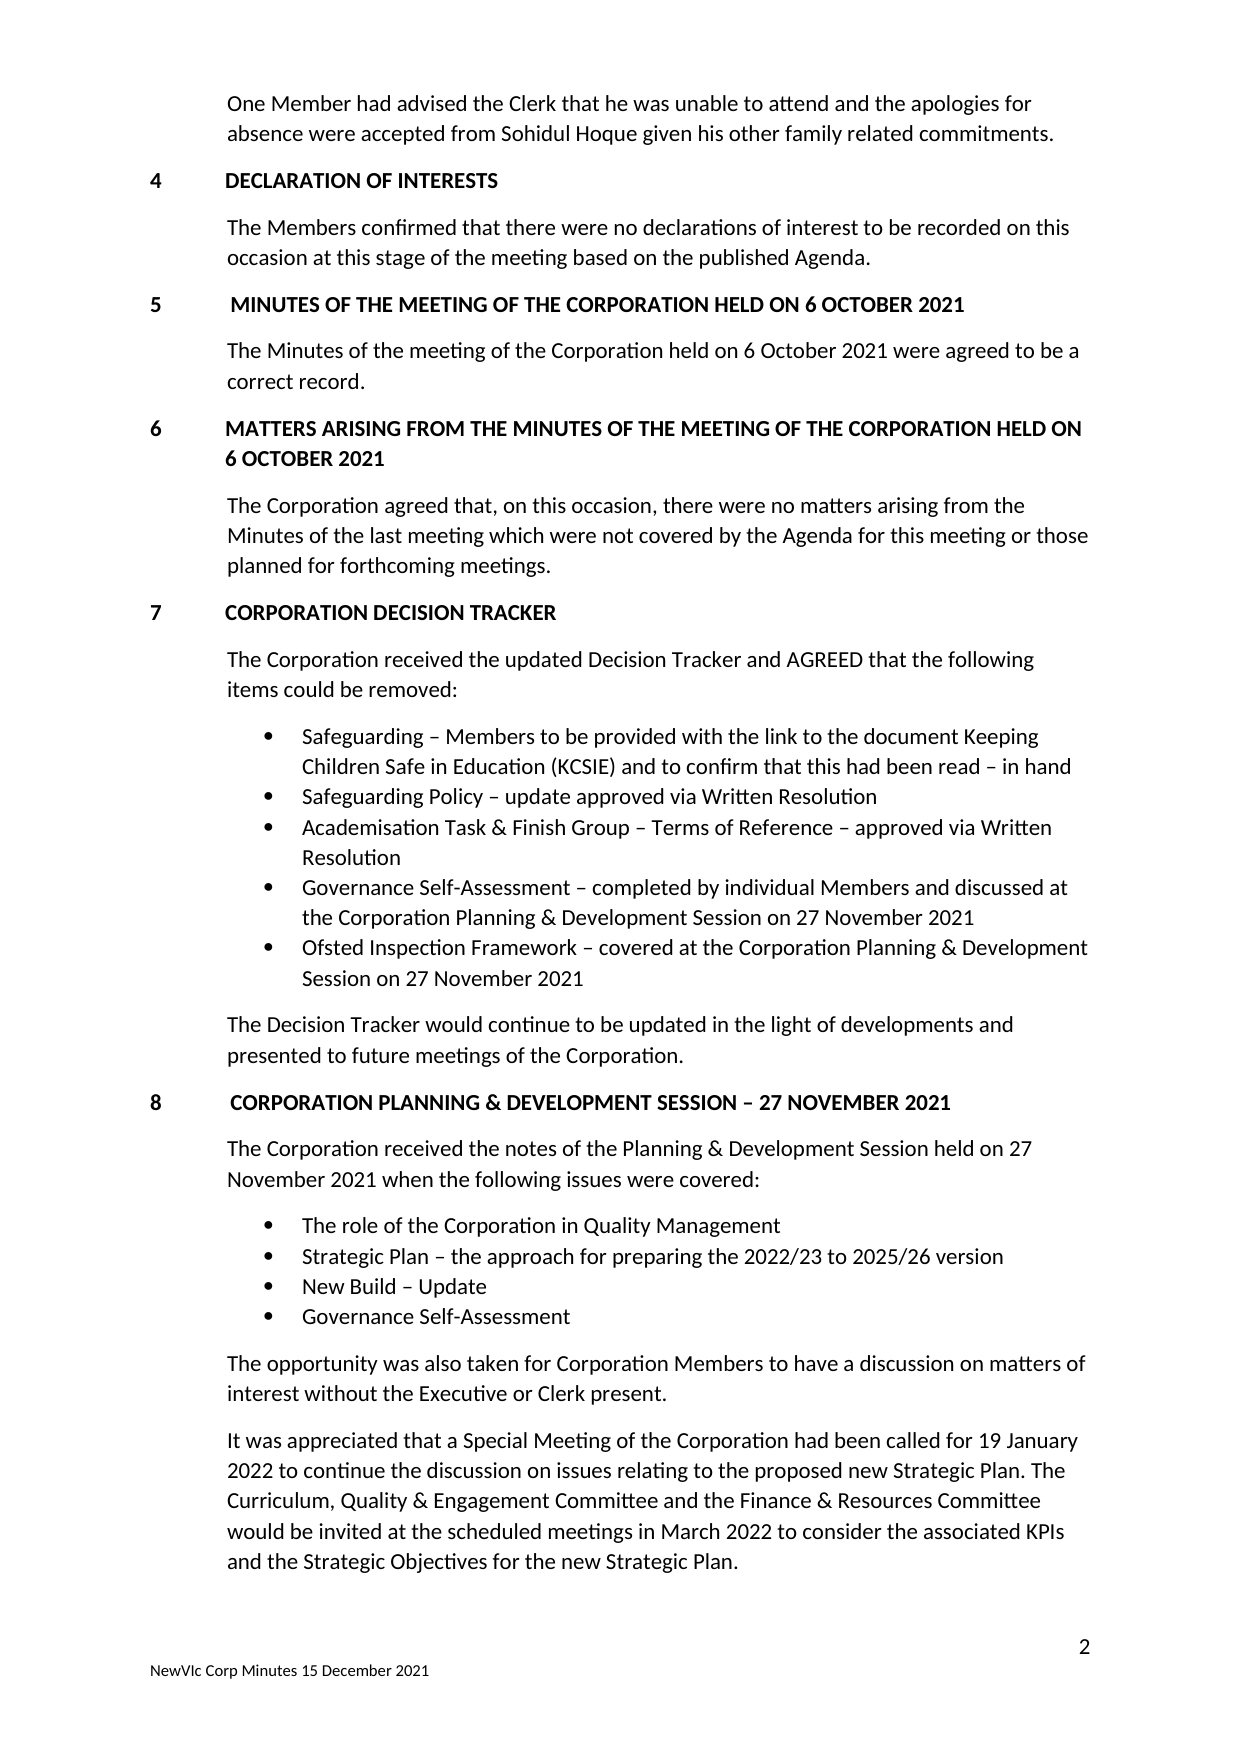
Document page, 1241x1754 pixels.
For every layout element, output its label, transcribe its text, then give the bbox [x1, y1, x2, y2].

text The Members confirmed that there were no declarations of interest to be recorded on this occasion at this stage of the meeting based on the published Agenda. [227, 213, 1090, 271]
text The Decision Tracker would continue to be updated in the light of developments and presented to future meetings of the Corporation. [227, 1011, 1090, 1069]
list Governance Self-Assessment – completed by individual Members and discussed at the Corporation Planning & Development Session on 27 November 2021 [264, 873, 1090, 931]
list New Build – Update [264, 1272, 1090, 1300]
text 8 CORPORATION PLANNING & DEVELOPMENT SESSION – 27 NOVEMBER 2021 [150, 1088, 1090, 1116]
text The Corporation agreed that, on this occasion, there were no matters arising from the Minutes of the last meeting which were not covered by the Agenda for this meeting or those planned for forthcoming meetings. [227, 491, 1090, 579]
text 7 CORPORATION DECISION TRACKER [150, 598, 1090, 626]
list The role of the Corporation in Quality Management [264, 1212, 1090, 1239]
text The Corporation received the notes of the Planning & Development Session held on 27 November 2021 when the following issues were covered: [227, 1134, 1090, 1193]
text 6 MATTERS ARISING FROM THE MINUTES OF THE MEETING OF THE CORPORATION HELD ON 6 OCTOBER 2021 [150, 414, 1090, 472]
list Ofsted Inspection Framework – covered at the Corporation Planning & Development Session on 27 November 2021 [264, 933, 1090, 992]
text The Corporation received the updated Decision Tracker and AGREED that the following items could be removed: [227, 645, 1090, 703]
list Safeguarding – Members to be provided with the link to the document Keeping Children Safe in Education (KCSIE) and to confirm that this had been read – in hand [264, 722, 1090, 780]
text The opportunity was also taken for Corporation Members to have a discussion on matters of interest without the Executive or Clerk present. [227, 1349, 1090, 1407]
text It was appreciated that a Special Meeting of the Corporation had been called for 19 January 2022 to continue the discussion on issues relating to the proposed new Strategic Plan. The Curriculum, Quality & Engagement Committee and the Finance & Resources Committee would be invited at the scheduled meetings in March 2022 to consider the associated KPIs and the Strategic Objectives for the new Strategic Plan. [227, 1426, 1090, 1575]
text 4 DECLARATION OF INTERESTS [150, 166, 1090, 194]
list Academisation Task & Finish Group – Terms of Reference – approved via Written Resolution [264, 813, 1090, 871]
list Strategic Plan – the approach for preparing the 2022/23 to 2025/26 version [264, 1242, 1090, 1270]
list Safeguarding Policy – update approved via Written Resolution [264, 782, 1090, 810]
list Governance Self-Assessment [264, 1302, 1090, 1330]
text 5 MINUTES OF THE MEETING OF THE CORPORATION HELD ON 6 OCTOBER 2021 [150, 290, 1090, 318]
text One Member had advised the Clerk that he was unable to attend and the apologies for absence were accepted from Sohidul Hoque given his other family related commitments. [227, 89, 1090, 147]
text The Minutes of the meeting of the Corporation held on 6 October 2021 were agreed to be a correct record. [227, 337, 1090, 395]
